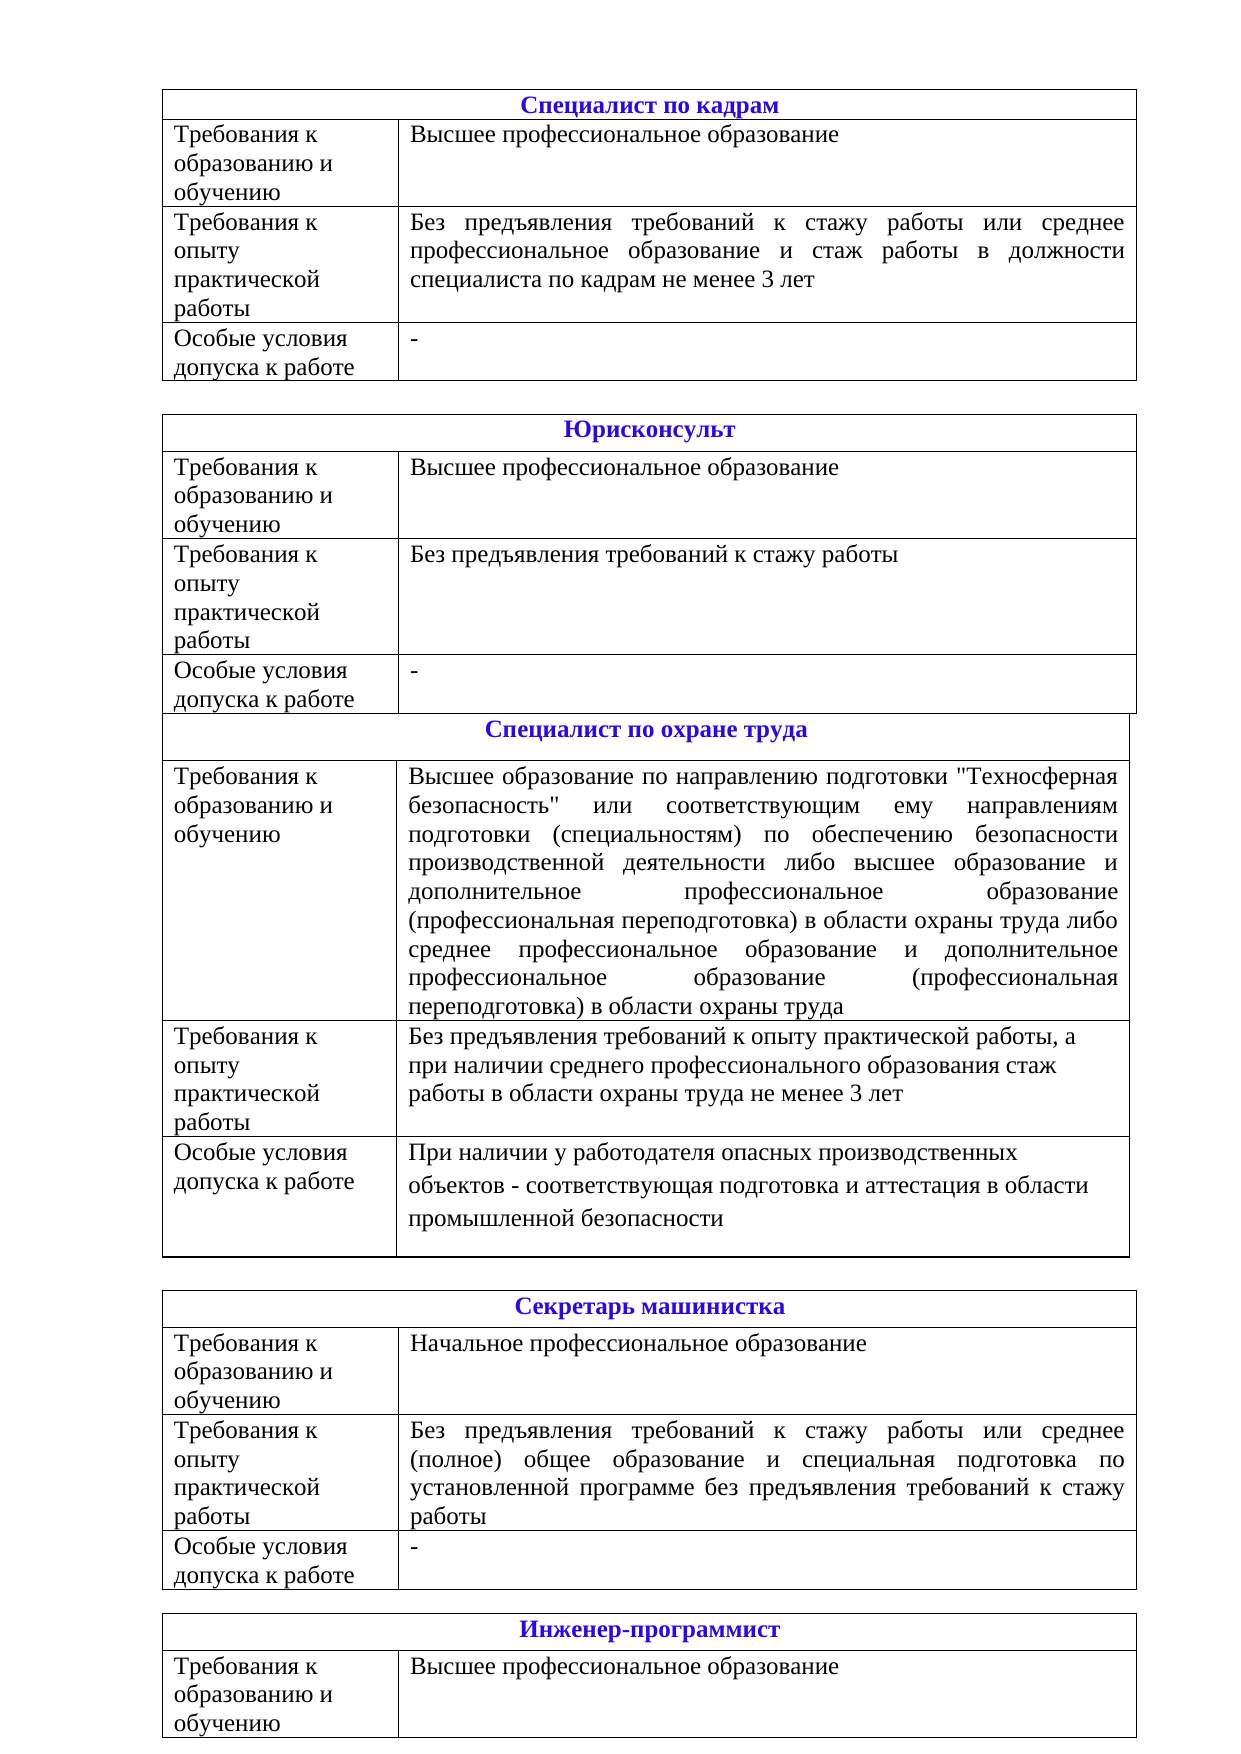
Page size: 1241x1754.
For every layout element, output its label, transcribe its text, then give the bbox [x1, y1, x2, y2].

table_header Специалист по кадрам [163, 90, 1136, 118]
table_cell Специалист по охране труда [163, 714, 1129, 760]
table_cell Требования к опыту практической работы [163, 1415, 398, 1530]
table_cell Высшее профессиональное образование [399, 1651, 1136, 1737]
table_cell Без предъявления требований к опыту практической работы, а при наличии среднего профессионального образования стаж работы в области охраны труда не менее 3 лет [397, 1021, 1129, 1136]
table_cell Требования к образованию и обучению [163, 1328, 398, 1414]
table_cell - [399, 655, 1136, 713]
table_cell Высшее образование по направлению подготовки "Техносферная безопасность" или соответствующим ему направлениям подготовки (специальностям) по обеспечению безопасности производственной деятельности либо высшее образование и дополнительное профессиональное образование (профессиональная переподготовка) в области охраны труда либо среднее профессиональное образование и дополнительное профессиональное образование (профессиональная переподготовка) в области охраны труда [397, 761, 1129, 1020]
table_header Секретарь машинистка [163, 1291, 1136, 1327]
table_cell Требования к опыту практической работы [163, 207, 398, 322]
table_cell Особые условия допуска к работе [163, 323, 398, 380]
table_cell Особые условия допуска к работе [163, 1531, 398, 1588]
table_cell Требования к образованию и обучению [163, 761, 396, 1020]
table_cell Без предъявления требований к стажу работы или среднее (полное) общее образование и специальная подготовка по установленной программе без предъявления требований к стажу работы [399, 1415, 1136, 1530]
table_cell - [399, 1531, 1136, 1588]
table_cell Высшее профессиональное образование [399, 452, 1136, 538]
table_cell Особые условия допуска к работе [163, 1137, 396, 1256]
table_cell Требования к образованию и обучению [163, 452, 398, 538]
table_cell - [399, 323, 1136, 380]
table_header Инженер-программист [163, 1614, 1136, 1650]
table_cell Без предъявления требований к стажу работы [399, 539, 1136, 654]
table_cell При наличии у работодателя опасных производственных объектов - соответствующая подготовка и аттестация в области промышленной безопасности [397, 1137, 1129, 1256]
table_cell Требования к образованию и обучению [163, 120, 398, 206]
table_cell Требования к опыту практической работы [163, 539, 398, 654]
table_cell Без предъявления требований к стажу работы или среднее профессиональное образование и стаж работы в должности специалиста по кадрам не менее 3 лет [399, 207, 1136, 322]
table_cell Требования к опыту практической работы [163, 1021, 396, 1136]
table_cell Требования к образованию и обучению [163, 1651, 398, 1737]
table_header Юрисконсульт [163, 415, 1136, 451]
table_cell Начальное профессиональное образование [399, 1328, 1136, 1414]
table_cell Особые условия допуска к работе [163, 655, 398, 713]
table_cell Высшее профессиональное образование [399, 120, 1136, 206]
